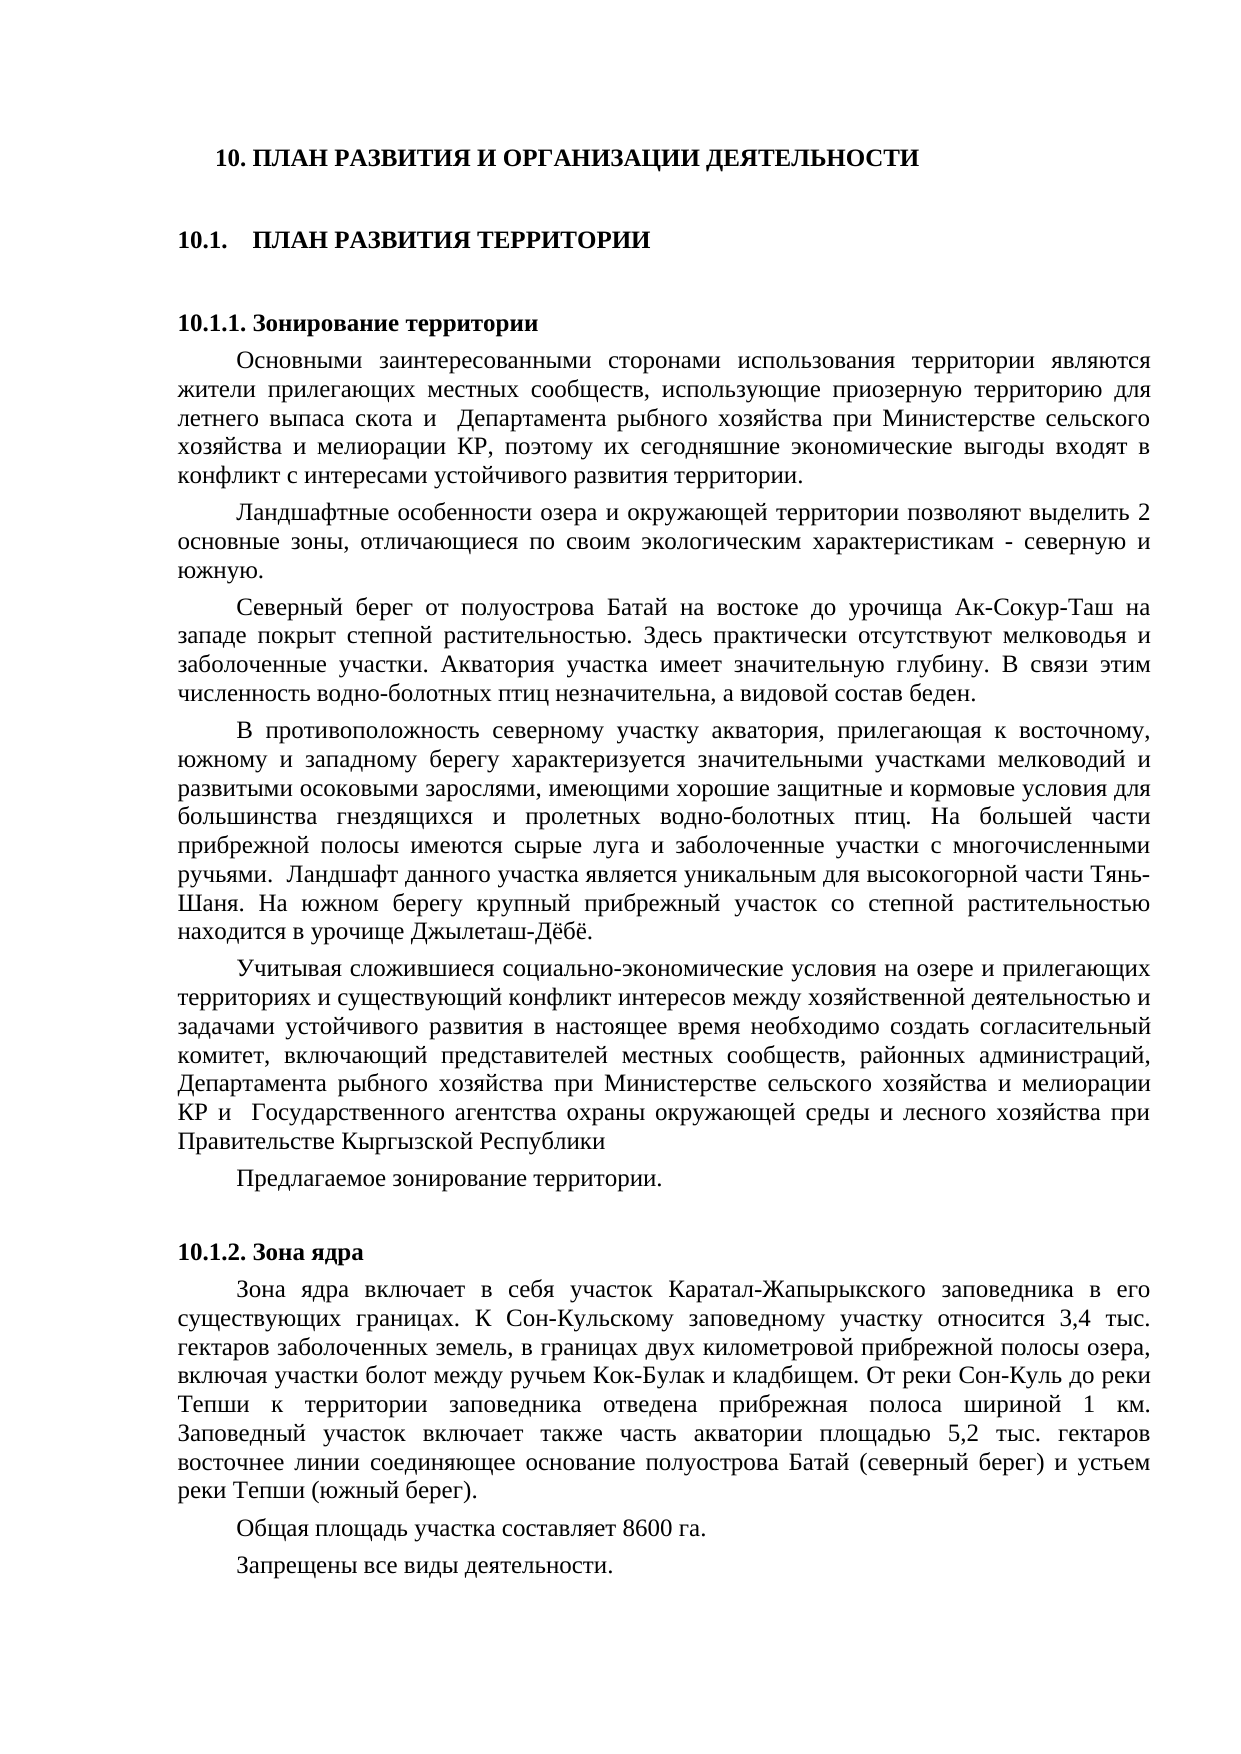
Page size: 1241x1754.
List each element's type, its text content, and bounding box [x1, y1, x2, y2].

subtitle Зонирование территории [177, 308, 1152, 337]
text Общая площадь участка составляет 8600 га. [177, 1513, 1152, 1541]
text Ландшафтные особенности озера и окружающей территории позволяют выделить 2 основные зоны, отличающиеся по своим экологическим характеристикам - северную и южную. [177, 497, 1152, 583]
text В противоположность северному участку акватория, прилегающая к восточному, южному и западному берегу характеризуется значительными участками мелководий и развитыми осоковыми зарослями, имеющими хорошие защитные и кормовые условия для большинства гнездящихся и пролетных водно-болотных птиц. На большей части прибрежной полосы имеются сырые луга и заболоченные участки с многочисленными ручьями. Ландшафт данного участка является уникальным для высокогорной части Тянь-Шаня. На южном берегу крупный прибрежный участок со степной растительностью находится в урочище Джылеташ-Дёбё. [177, 715, 1152, 945]
subtitle ПЛАН РАЗВИТИЯ И ОРГАНИЗАЦИИ ДЕЯТЕЛЬНОСТИ [215, 143, 1152, 172]
text Запрещены все виды деятельности. [177, 1550, 1152, 1578]
text Предлагаемое зонирование территории. [177, 1163, 1152, 1192]
text Учитывая сложившиеся социально-экономические условия на озере и прилегающих территориях и существующий конфликт интересов между хозяйственной деятельностью и задачами устойчивого развития в настоящее время необходимо создать согласительный комитет, включающий представителей местных сообществ, районных администраций, Департамента рыбного хозяйства при Министерстве сельского хозяйства и мелиорации КР и Государственного агентства охраны окружающей среды и лесного хозяйства при Правительстве Кыргызской Республики [177, 953, 1152, 1155]
text Северный берег от полуострова Батай на востоке до урочища Ак-Сокур-Таш на западе покрыт степной растительностью. Здесь практически отсутствуют мелководья и заболоченные участки. Акватория участка имеет значительную глубину. В связи этим численность водно-болотных птиц незначительна, а видовой состав беден. [177, 592, 1152, 707]
text Основными заинтересованными сторонами использования территории являются жители прилегающих местных сообществ, использующие приозерную территорию для летнего выпаса скота и Департамента рыбного хозяйства при Министерстве сельского хозяйства и мелиорации КР, поэтому их сегодняшние экономические выгоды входят в конфликт с интересами устойчивого развития территории. [177, 345, 1152, 489]
subtitle План развития территории [177, 226, 1152, 254]
text Зона ядра включает в себя участок Каратал-Жапырыкского заповедника в его существующих границах. К Сон-Кульскому заповедному участку относится 3,4 тыс. гектаров заболоченных земель, в границах двух километровой прибрежной полосы озера, включая участки болот между ручьем Кок-Булак и кладбищем. От реки Сон-Куль до реки Тепши к территории заповедника отведена прибрежная полоса шириной 1 км. Заповедный участок включает также часть акватории площадью 5,2 тыс. гектаров восточнее линии соединяющее основание полуострова Батай (северный берег) и устьем реки Тепши (южный берег). [177, 1274, 1152, 1504]
subtitle Зона ядра [177, 1237, 1152, 1266]
